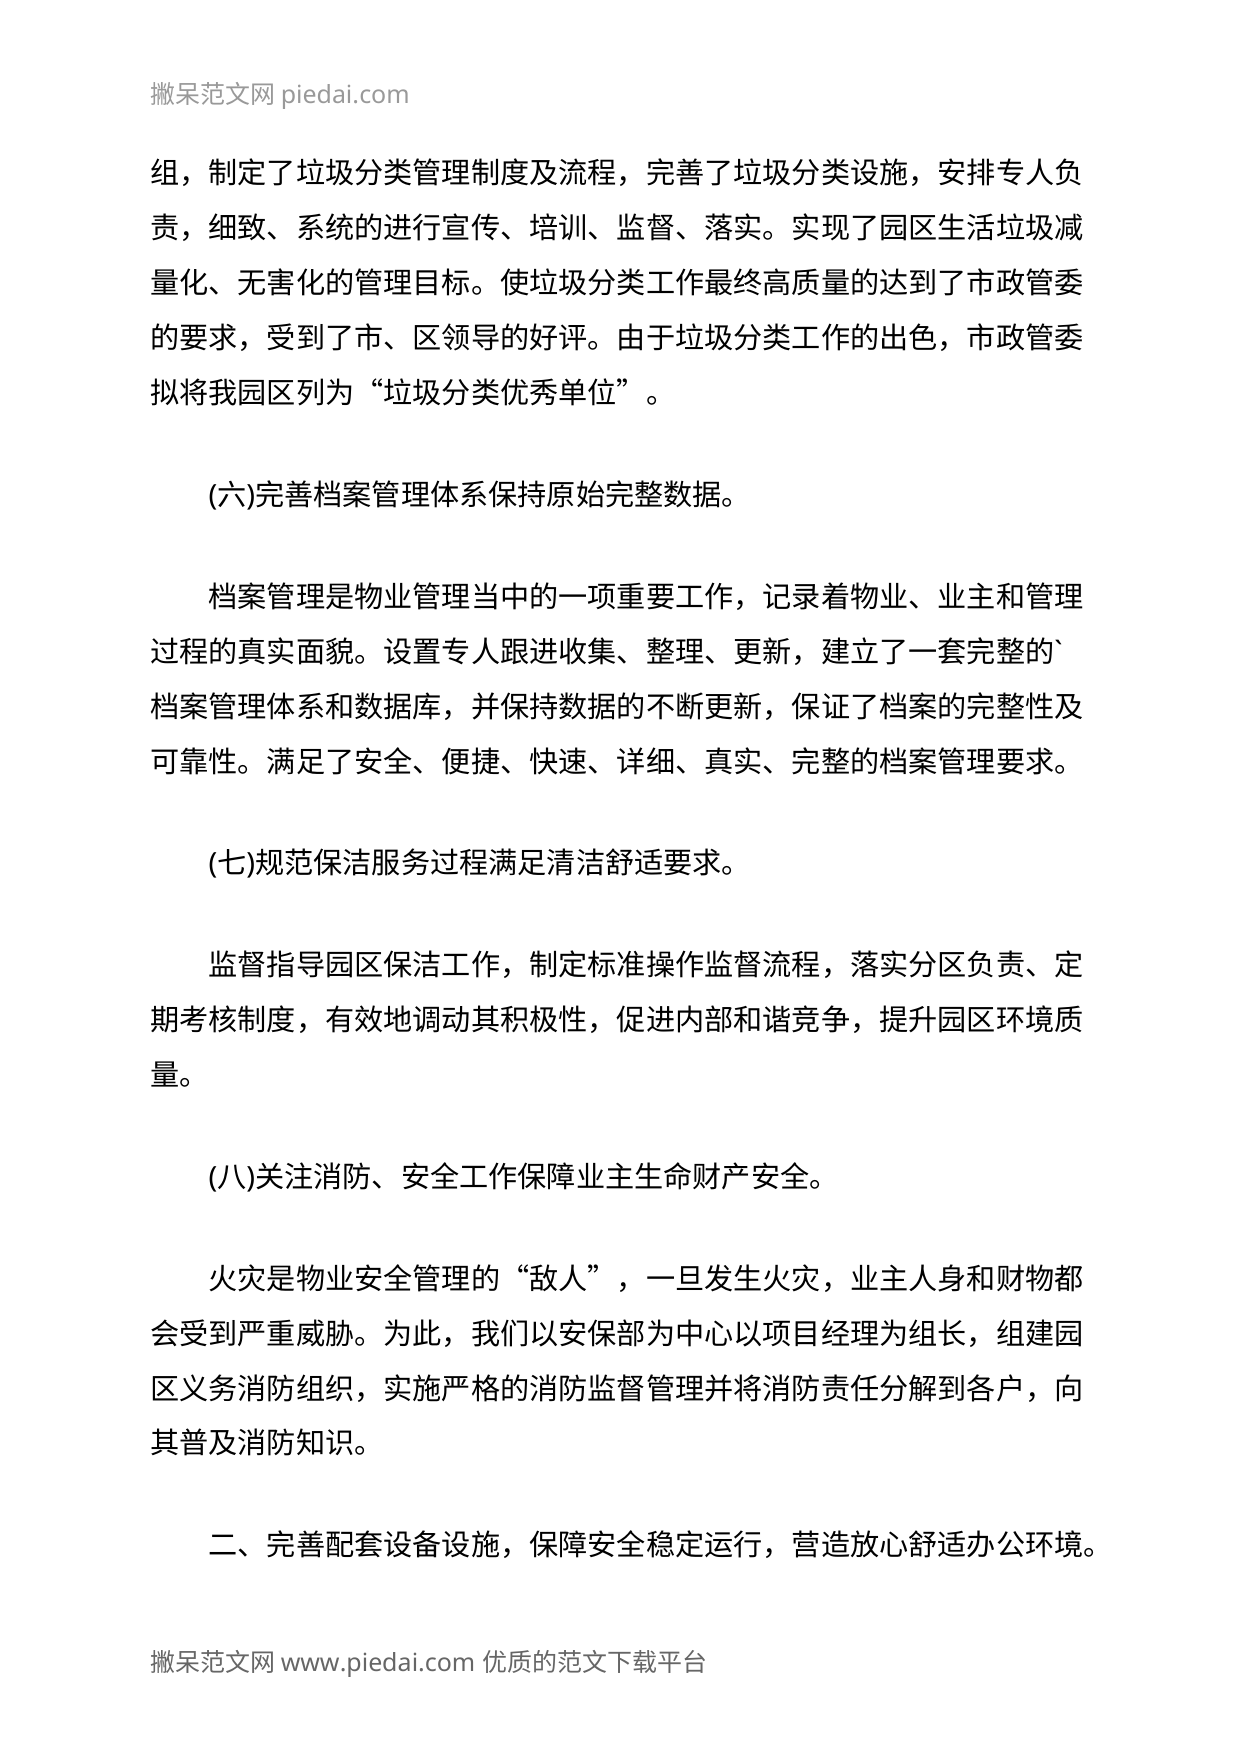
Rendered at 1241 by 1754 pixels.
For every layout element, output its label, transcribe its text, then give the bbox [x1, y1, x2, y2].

text (八)关注消防、安全工作保障业主生命财产安全。 [150, 1153, 1090, 1196]
text (七)规范保洁服务过程满足清洁舒适要求。 [150, 840, 1090, 882]
text (六)完善档案管理体系保持原始完整数据。 [150, 471, 1090, 514]
text 监督指导园区保洁工作，制定标准操作监督流程，落实分区负责、定期考核制度，有效地调动其积极性，促进内部和谐竞争，提升园区环境质量。 [150, 942, 1090, 1094]
text 火灾是物业安全管理的“敌人”，一旦发生火灾，业主人身和财物都会受到严重威胁。为此，我们以安保部为中心以项目经理为组长，组建园区义务消防组织，实施严格的消防监督管理并将消防责任分解到各户，向其普及消防知识。 [150, 1255, 1090, 1462]
text 档案管理是物业管理当中的一项重要工作，记录着物业、业主和管理过程的真实面貌。设置专人跟进收集、整理、更新，建立了一套完整的`档案管理体系和数据库，并保持数据的不断更新，保证了档案的完整性及可靠性。满足了安全、便捷、快速、详细、真实、完整的档案管理要求。 [150, 573, 1090, 780]
text 二、完善配套设备设施，保障安全稳定运行，营造放心舒适办公环境。 [150, 1522, 1090, 1564]
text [150, 150, 1090, 412]
